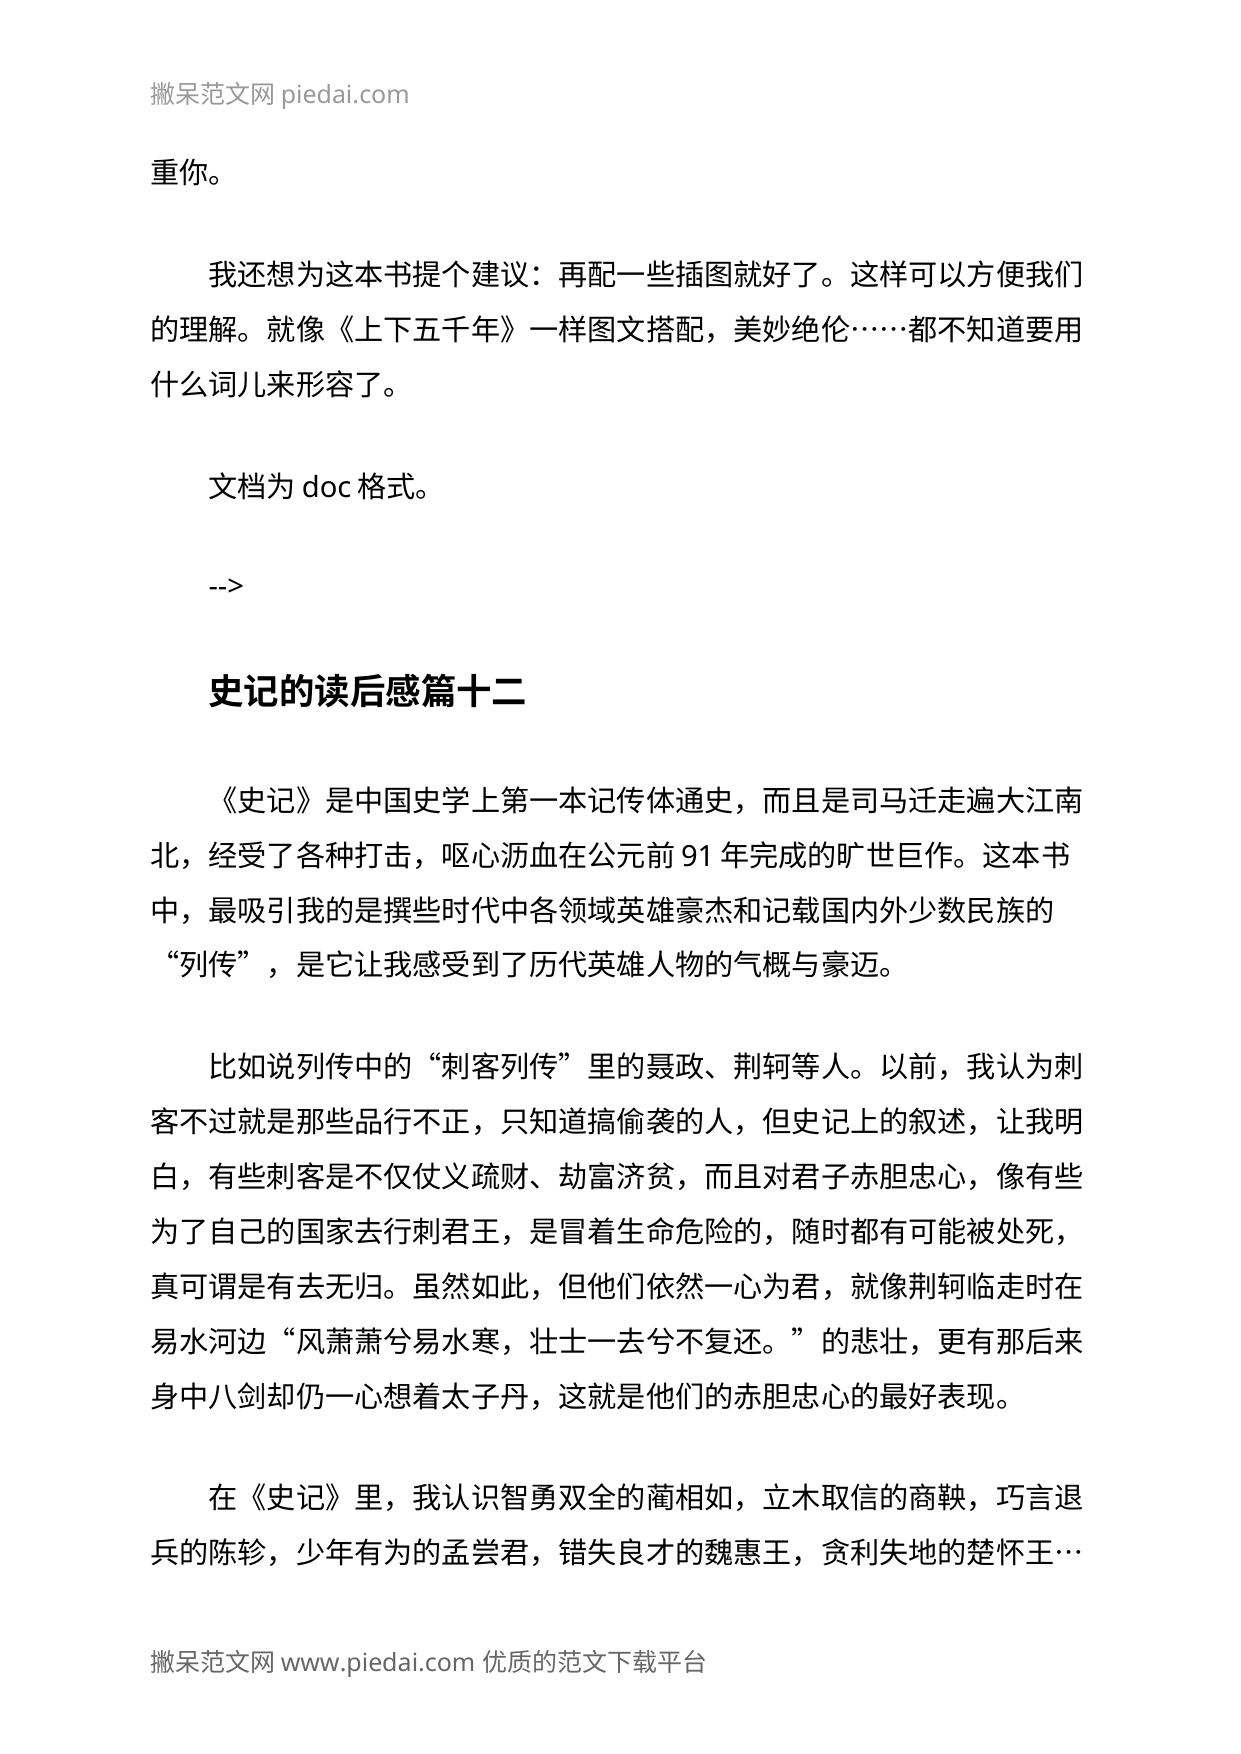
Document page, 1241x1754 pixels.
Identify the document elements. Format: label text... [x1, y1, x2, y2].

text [150, 1475, 1090, 1572]
text --> [150, 565, 1090, 605]
text 《史记》是中国史学上第一本记传体通史，而且是司马迁走遍大江南北，经受了各种打击，呕心沥血在公元前91年完成的旷世巨作。这本书中，最吸引我的是撰些时代中各领域英雄豪杰和记载国内外少数民族的“列传”，是它让我感受到了历代英雄人物的气概与豪迈。 [150, 777, 1090, 984]
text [150, 150, 1090, 192]
text 我还想为这本书提个建议：再配一些插图就好了。这样可以方便我们的理解。就像《上下五千年》一样图文搭配，美妙绝伦……都不知道要用什么词儿来形容了。 [150, 252, 1090, 404]
text 比如说列传中的“刺客列传”里的聂政、荆轲等人。以前，我认为刺客不过就是那些品行不正，只知道搞偷袭的人，但史记上的叙述，让我明白，有些刺客是不仅仗义疏财、劫富济贫，而且对君子赤胆忠心，像有些为了自己的国家去行刺君王，是冒着生命危险的，随时都有可能被处死，真可谓是有去无归。虽然如此，但他们依然一心为君，就像荆轲临走时在易水河边“风萧萧兮易水寒，壮士一去兮不复还。”的悲壮，更有那后来身中八剑却仍一心想着太子丹，这就是他们的赤胆忠心的最好表现。 [150, 1044, 1090, 1415]
text 文档为doc格式。 [150, 463, 1090, 506]
text 史记的读后感篇十二 [150, 664, 1090, 715]
